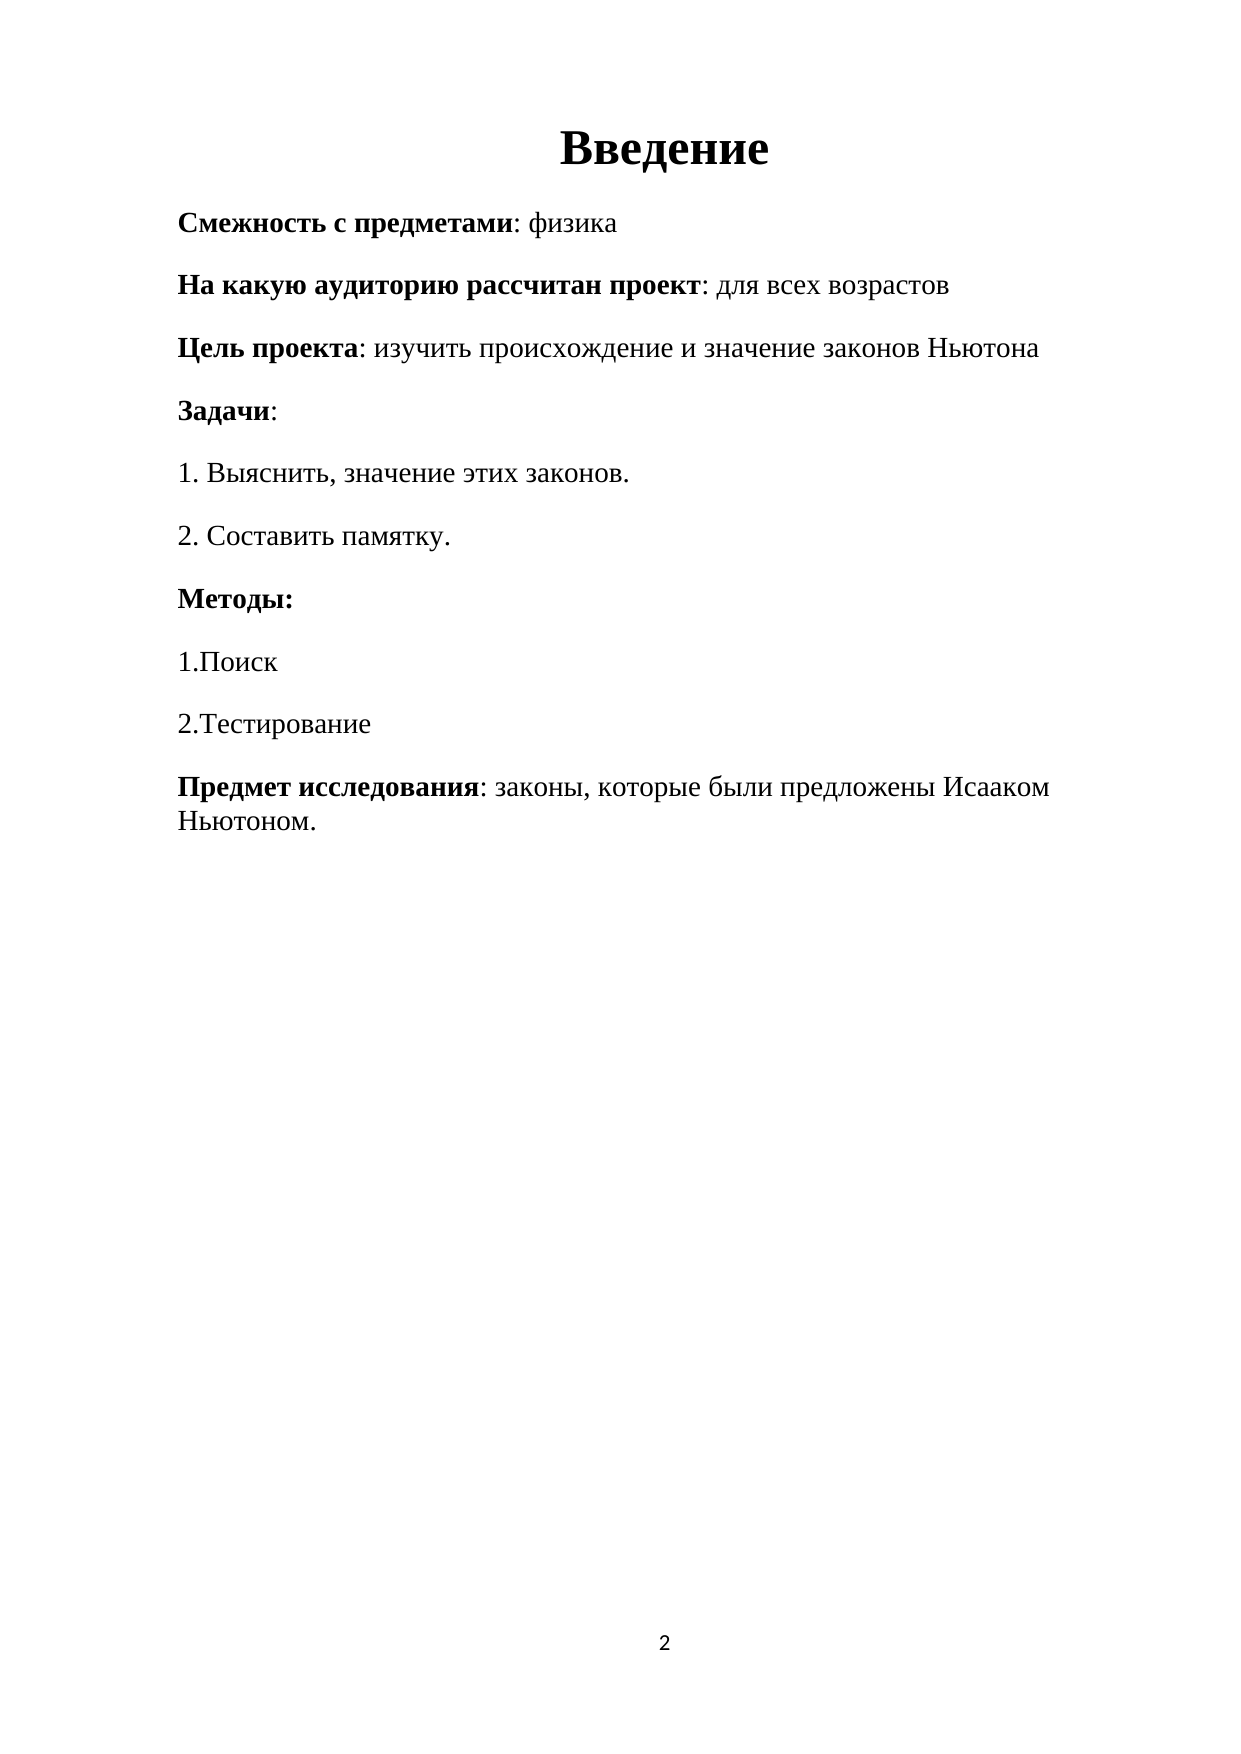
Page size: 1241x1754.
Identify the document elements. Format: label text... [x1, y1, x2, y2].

text Предмет исследования: законы, которые были предложены Исааком Ньютоном. [177, 769, 1152, 836]
text Смежность с предметами: физика [177, 205, 1152, 238]
text Методы: [177, 581, 1152, 614]
text На какую аудиторию рассчитан проект: для всех возрастов [177, 267, 1152, 301]
text Цель проекта: изучить происхождение и значение законов Ньютона [177, 330, 1152, 364]
text 1. Выяснить, значение этих законов. [177, 456, 1152, 489]
text Задачи: [177, 393, 1152, 426]
text Введение [177, 118, 1152, 176]
text 2.Тестирование [177, 706, 1152, 740]
text 2. Составить памятку. [177, 518, 1152, 552]
text 1.Поиск [177, 644, 1152, 677]
